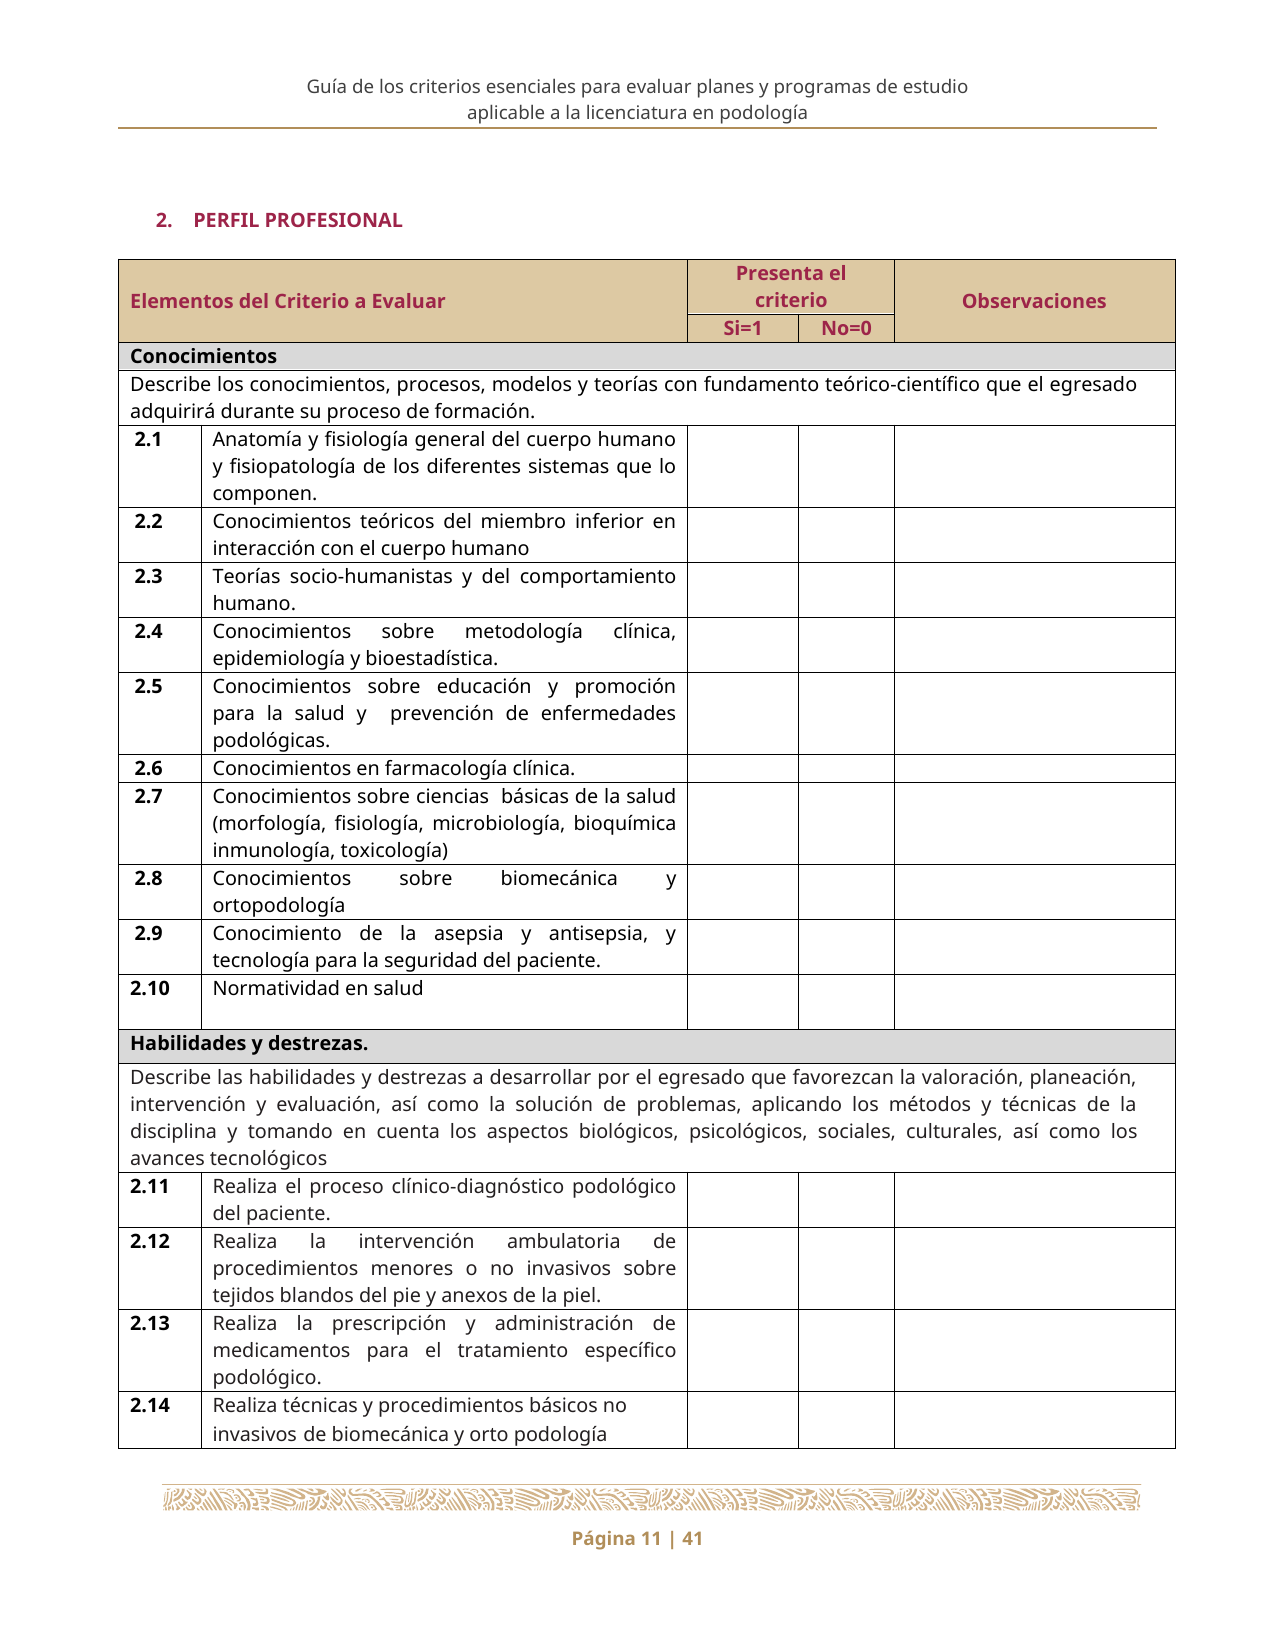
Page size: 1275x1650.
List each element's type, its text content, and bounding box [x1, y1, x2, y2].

table_cell [119, 920, 201, 973]
table_cell [799, 865, 894, 918]
table_cell [799, 1310, 894, 1391]
table_cell [119, 1310, 201, 1391]
table_cell [688, 920, 798, 973]
table_cell [895, 920, 1175, 973]
table_cell Realiza el proceso clínico-diagnóstico podológico del paciente. [202, 1173, 687, 1227]
table_cell [799, 1173, 894, 1227]
table_cell [405, 1492, 410, 1500]
table_cell [688, 1228, 798, 1308]
table_cell [799, 508, 894, 562]
table_cell [895, 1310, 1175, 1391]
table_cell [688, 975, 798, 1028]
table_cell [895, 1228, 1175, 1308]
table_cell [688, 673, 798, 753]
table_cell [895, 426, 1175, 507]
table_cell Conocimientos teóricos del miembro inferior en interacción con el cuerpo humano [202, 508, 687, 562]
table_cell [119, 1228, 201, 1308]
text Perfil profesional [156, 207, 1157, 234]
table_cell [688, 563, 798, 617]
table_cell Realiza técnicas y procedimientos básicos no invasivos de biomecánica y orto podología [202, 1392, 687, 1448]
table_cell [799, 783, 894, 863]
table_cell [688, 426, 798, 507]
table_cell Conocimientos [119, 343, 1175, 369]
table_cell Conocimientos sobre educación y promoción para la salud y prevención de enfermedades podológicas. [202, 673, 687, 753]
table_cell [895, 975, 1175, 1028]
table_cell [895, 865, 1175, 918]
table_cell No=0 [799, 315, 894, 342]
table_cell [688, 865, 798, 918]
table_cell [688, 508, 798, 562]
table_cell [688, 1173, 798, 1227]
table_header Presenta el criterio [688, 260, 894, 313]
table_cell [799, 618, 894, 672]
table_cell Conocimientos en farmacología clínica. [202, 755, 687, 782]
table_cell [119, 755, 201, 782]
table_cell [799, 1228, 894, 1308]
table_cell [895, 618, 1175, 672]
table_cell [895, 563, 1175, 617]
table_cell [119, 865, 201, 918]
table_cell [119, 508, 201, 562]
table_cell Anatomía y fisiología general del cuerpo humano y fisiopatología de los diferentes sistemas que lo componen. [202, 426, 687, 507]
table_cell [895, 755, 1175, 782]
table_cell [119, 975, 201, 1028]
table_cell [193, 1492, 199, 1500]
table_cell [799, 755, 894, 782]
table_cell [119, 1173, 201, 1227]
table_cell [895, 783, 1175, 863]
table_cell [799, 975, 894, 1028]
table_cell [119, 426, 201, 507]
table_cell [688, 1392, 798, 1448]
table_cell [119, 673, 201, 753]
table_cell [688, 1310, 798, 1391]
table_cell [358, 1506, 368, 1511]
table_cell Teorías socio-humanistas y del comportamiento humano. [202, 563, 687, 617]
table_cell Conocimientos sobre metodología clínica, epidemiología y bioestadística. [202, 618, 687, 672]
table_cell [119, 618, 201, 672]
table_cell [895, 508, 1175, 562]
table_cell Conocimientos sobre biomecánica y ortopodología [202, 865, 687, 918]
table_cell [688, 618, 798, 672]
table_cell Realiza la prescripción y administración de medicamentos para el tratamiento específico podológico. [202, 1310, 687, 1391]
table_cell [119, 563, 201, 617]
table_cell [895, 1392, 1175, 1448]
table_cell [119, 1392, 201, 1448]
table_cell [799, 673, 894, 753]
table_cell [119, 783, 201, 863]
table_cell Normatividad en salud [202, 975, 687, 1028]
table_header Elementos del Criterio a Evaluar [119, 260, 687, 342]
table_header Observaciones [895, 260, 1175, 342]
table_cell Describe las habilidades y destrezas a desarrollar por el egresado que favorezcan la valoración, planeación, intervención y evaluación, así como la solución de problemas, aplicando los métodos y técnicas de la disciplina y tomando en cuenta los aspectos biológicos, psicológicos, sociales, culturales, así como los avances tecnológicos [119, 1064, 1175, 1172]
table_cell Conocimiento de la asepsia y antisepsia, y tecnología para la seguridad del paciente. [202, 920, 687, 973]
table_cell [799, 920, 894, 973]
table_cell [799, 1392, 894, 1448]
table_cell [688, 783, 798, 863]
table_cell Conocimientos sobre ciencias básicas de la salud (morfología, fisiología, microbiología, bioquímica inmunología, toxicología) [202, 783, 687, 863]
table_cell [799, 563, 894, 617]
table_cell [895, 1173, 1175, 1227]
table_cell [688, 755, 798, 782]
table_cell Realiza la intervención ambulatoria de procedimientos menores o no invasivos sobre tejidos blandos del pie y anexos de la piel. [202, 1228, 687, 1308]
table_cell Describe los conocimientos, procesos, modelos y teorías con fundamento teórico-científico que el egresado adquirirá durante su proceso de formación. [119, 371, 1175, 424]
table_cell [895, 673, 1175, 753]
table_cell Habilidades y destrezas. [119, 1030, 1175, 1063]
table_cell Si=1 [688, 315, 798, 342]
table_cell [799, 426, 894, 507]
